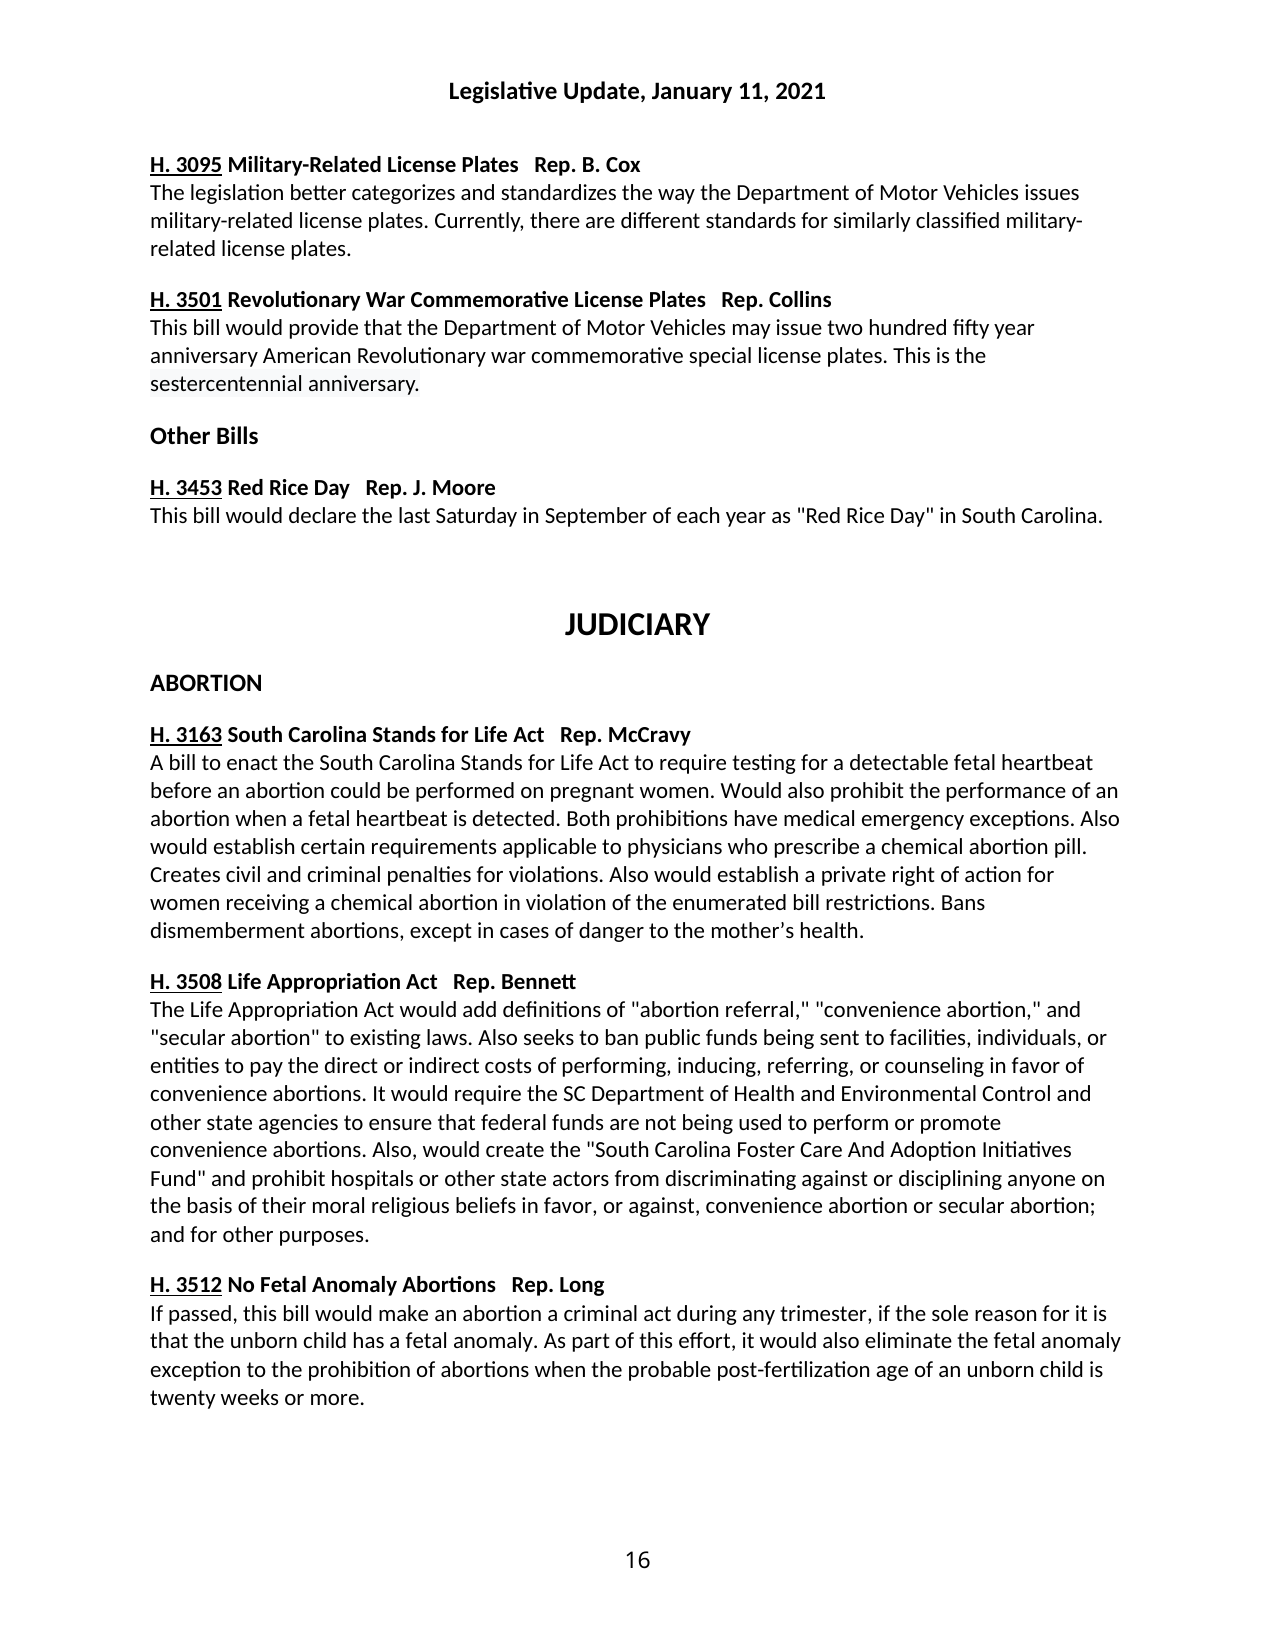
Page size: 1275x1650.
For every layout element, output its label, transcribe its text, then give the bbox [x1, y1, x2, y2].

text H. 3501 Revolutionary War Commemorative License Plates Rep. Collins [150, 285, 1125, 313]
text This bill would declare the last Saturday in September of each year as "Red Rice Day" in South Carolina. [150, 501, 1125, 529]
text H. 3453 Red Rice Day Rep. J. Moore [150, 473, 1125, 501]
text H. 3512 No Fetal Anomaly Abortions Rep. Long [150, 1271, 1125, 1299]
text H. 3095 Military-Related License Plates Rep. B. Cox [150, 150, 1125, 178]
text The legislation better categorizes and standardizes the way the Department of Motor Vehicles issues military-related license plates. Currently, there are different standards for similarly classified military-related license plates. [150, 178, 1125, 262]
text JUDICIARY [150, 603, 1125, 644]
text H. 3508 Life Appropriation Act Rep. Bennett [150, 967, 1125, 996]
text A bill to enact the South Carolina Stands for Life Act to require testing for a detectable fetal heartbeat before an abortion could be performed on pregnant women. Would also prohibit the performance of an abortion when a fetal heartbeat is detected. Both prohibitions have medical emergency exceptions. Also would establish certain requirements applicable to physicians who prescribe a chemical abortion pill. Creates civil and criminal penalties for violations. Also would establish a private right of action for women receiving a chemical abortion in violation of the enumerated bill restrictions. Bans dismemberment abortions, except in cases of danger to the mother’s health. [150, 748, 1125, 944]
text This bill would provide that the Department of Motor Vehicles may issue two hundred fifty year anniversary American Revolutionary war commemorative special license plates. This is the sestercentennial anniversary. [150, 313, 1125, 397]
text H. 3163 South Carolina Stands for Life Act Rep. McCravy [150, 720, 1125, 748]
text If passed, this bill would make an abortion a criminal act during any trimester, if the sole reason for it is that the unborn child has a fetal anomaly. As part of this effort, it would also eliminate the fetal anomaly exception to the prohibition of abortions when the probable post-fertilization age of an unborn child is twenty weeks or more. [150, 1299, 1125, 1411]
text The Life Appropriation Act would add definitions of "abortion referral," "convenience abortion," and "secular abortion" to existing laws. Also seeks to ban public funds being sent to facilities, individuals, or entities to pay the direct or indirect costs of performing, inducing, referring, or counseling in favor of convenience abortions. It would require the SC Department of Health and Environmental Control and other state agencies to ensure that federal funds are not being used to perform or promote convenience abortions. Also, would create the "South Carolina Foster Care And Adoption Initiatives Fund" and prohibit hospitals or other state actors from discriminating against or disciplining anyone on the basis of their moral religious beliefs in favor, or against, convenience abortion or secular abortion; and for other purposes. [150, 996, 1125, 1248]
text Other Bills [150, 420, 1125, 451]
text ABORTION [150, 667, 1125, 697]
